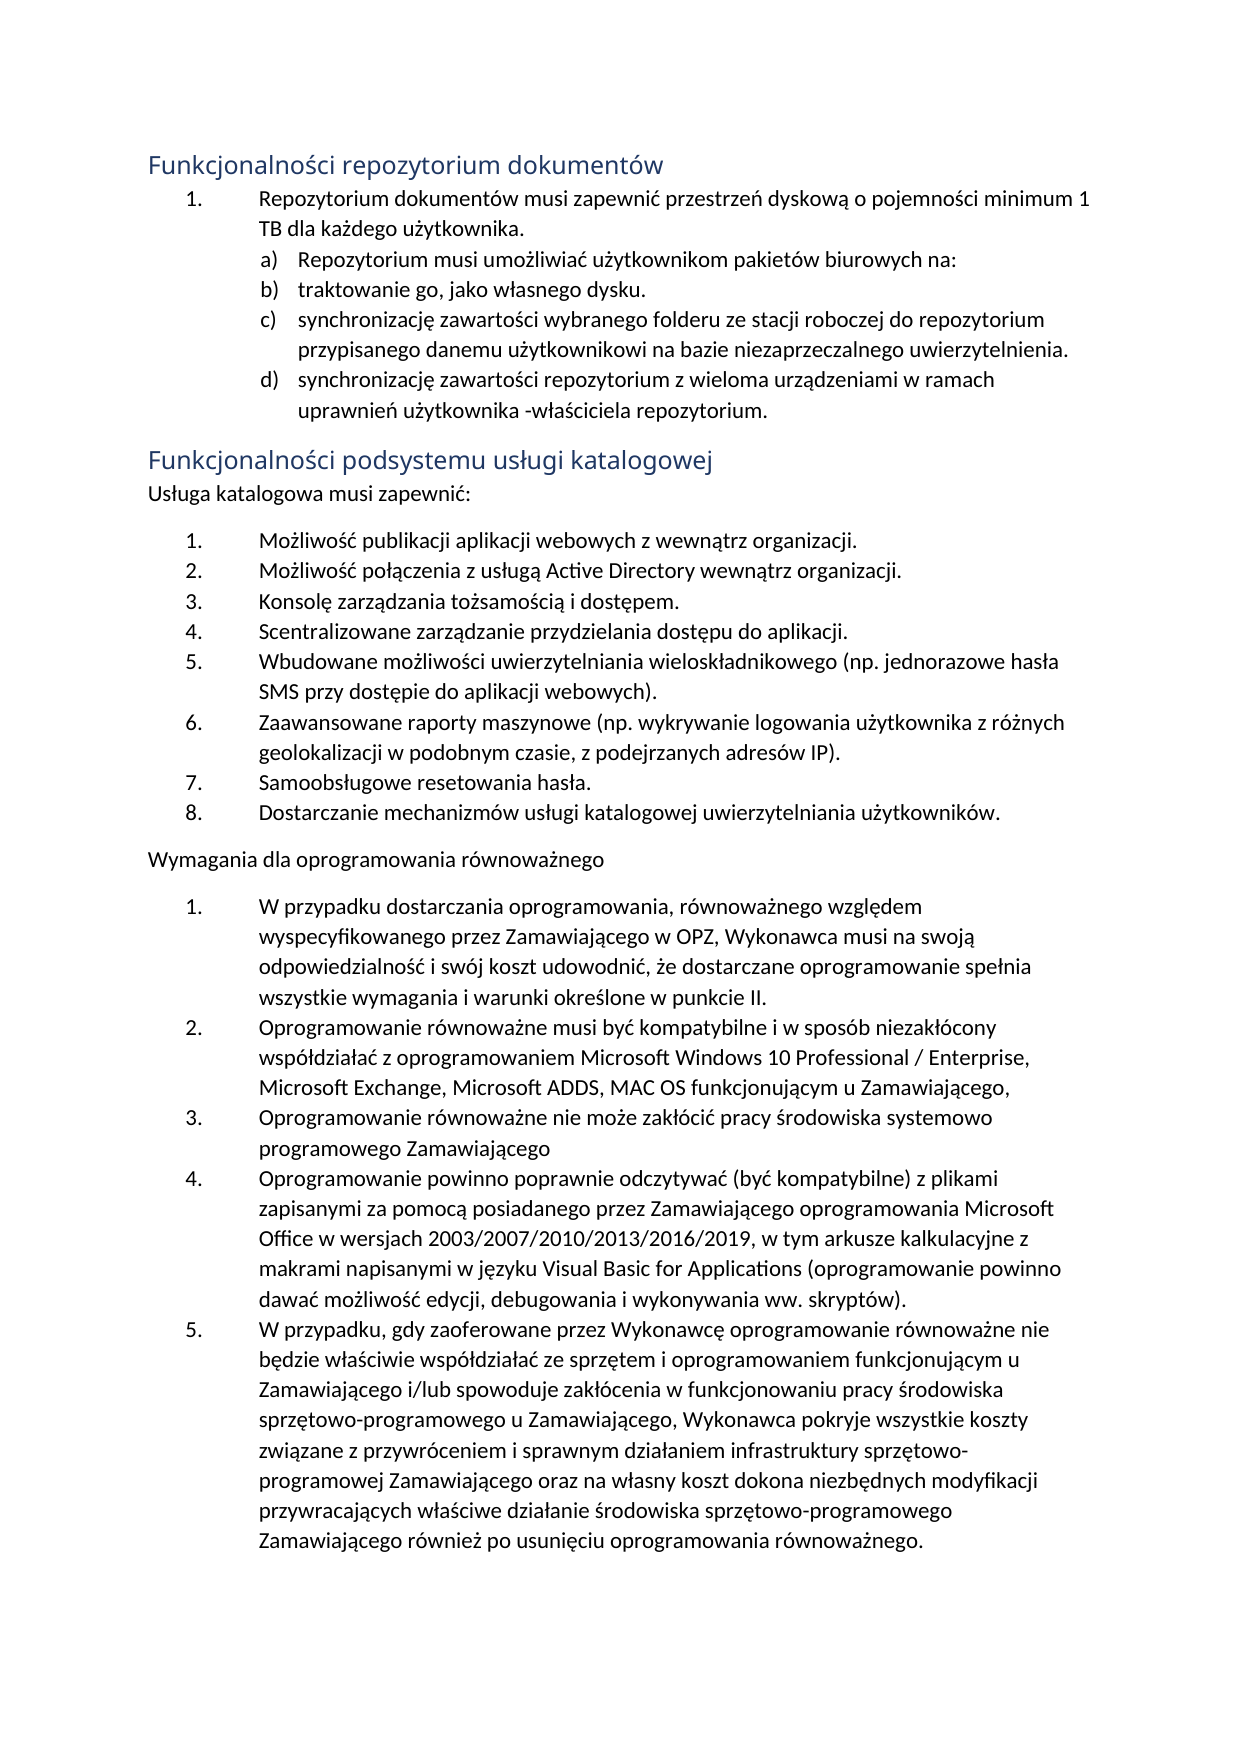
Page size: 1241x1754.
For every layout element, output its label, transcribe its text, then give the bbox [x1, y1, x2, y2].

subtitle Funkcjonalności podsystemu usługi katalogowej [148, 443, 1093, 477]
list Scentralizowane zarządzanie przydzielania dostępu do aplikacji. [185, 617, 1093, 645]
list W przypadku dostarczania oprogramowania, równoważnego względem wyspecyfikowanego przez Zamawiającego w OPZ, Wykonawca musi na swoją odpowiedzialność i swój koszt udowodnić, że dostarczane oprogramowanie spełnia wszystkie wymagania i warunki określone w punkcie II. [185, 892, 1093, 1011]
list Dostarczanie mechanizmów usługi katalogowej uwierzytelniania użytkowników. [185, 798, 1093, 826]
subtitle Funkcjonalności repozytorium dokumentów [148, 148, 1093, 182]
list Możliwość połączenia z usługą Active Directory wewnątrz organizacji. [185, 557, 1093, 584]
list Oprogramowanie powinno poprawnie odczytywać (być kompatybilne) z plikami zapisanymi za pomocą posiadanego przez Zamawiającego oprogramowania Microsoft Office w wersjach 2003/2007/2010/2013/2016/2019, w tym arkusze kalkulacyjne z makrami napisanymi w języku Visual Basic for Applications (oprogramowanie powinno dawać możliwość edycji, debugowania i wykonywania ww. skryptów). [185, 1164, 1093, 1313]
list Wbudowane możliwości uwierzytelniania wieloskładnikowego (np. jednorazowe hasła SMS przy dostępie do aplikacji webowych). [185, 647, 1093, 705]
list Oprogramowanie równoważne nie może zakłócić pracy środowiska systemowo programowego Zamawiającego [185, 1103, 1093, 1162]
list Repozytorium dokumentów musi zapewnić przestrzeń dyskową o pojemności minimum 1 TB dla każdego użytkownika. [185, 184, 1093, 243]
list Samoobsługowe resetowania hasła. [185, 768, 1093, 796]
list Repozytorium musi umożliwiać użytkownikom pakietów biurowych na: [260, 245, 1093, 273]
list Zaawansowane raporty maszynowe (np. wykrywanie logowania użytkownika z różnych geolokalizacji w podobnym czasie, z podejrzanych adresów IP). [185, 708, 1093, 766]
list W przypadku, gdy zaoferowane przez Wykonawcę oprogramowanie równoważne nie będzie właściwie współdziałać ze sprzętem i oprogramowaniem funkcjonującym u Zamawiającego i/lub spowoduje zakłócenia w funkcjonowaniu pracy środowiska sprzętowo-programowego u Zamawiającego, Wykonawca pokryje wszystkie koszty związane z przywróceniem i sprawnym działaniem infrastruktury sprzętowo- programowej Zamawiającego oraz na własny koszt dokona niezbędnych modyfikacji przywracających właściwe działanie środowiska sprzętowo-programowego Zamawiającego również po usunięciu oprogramowania równoważnego. [185, 1315, 1093, 1554]
list Możliwość publikacji aplikacji webowych z wewnątrz organizacji. [185, 526, 1093, 554]
text Usługa katalogowa musi zapewnić: [148, 479, 1093, 507]
list Konsolę zarządzania tożsamością i dostępem. [185, 587, 1093, 615]
list synchronizację zawartości repozytorium z wieloma urządzeniami w ramach uprawnień użytkownika -właściciela repozytorium. [260, 366, 1093, 424]
list Oprogramowanie równoważne musi być kompatybilne i w sposób niezakłócony współdziałać z oprogramowaniem Microsoft Windows 10 Professional / Enterprise, Microsoft Exchange, Microsoft ADDS, MAC OS funkcjonującym u Zamawiającego, [185, 1013, 1093, 1101]
list traktowanie go, jako własnego dysku. [260, 275, 1093, 303]
list synchronizację zawartości wybranego folderu ze stacji roboczej do repozytorium przypisanego danemu użytkownikowi na bazie niezaprzeczalnego uwierzytelnienia. [260, 305, 1093, 363]
text Wymagania dla oprogramowania równoważnego [148, 845, 1093, 873]
